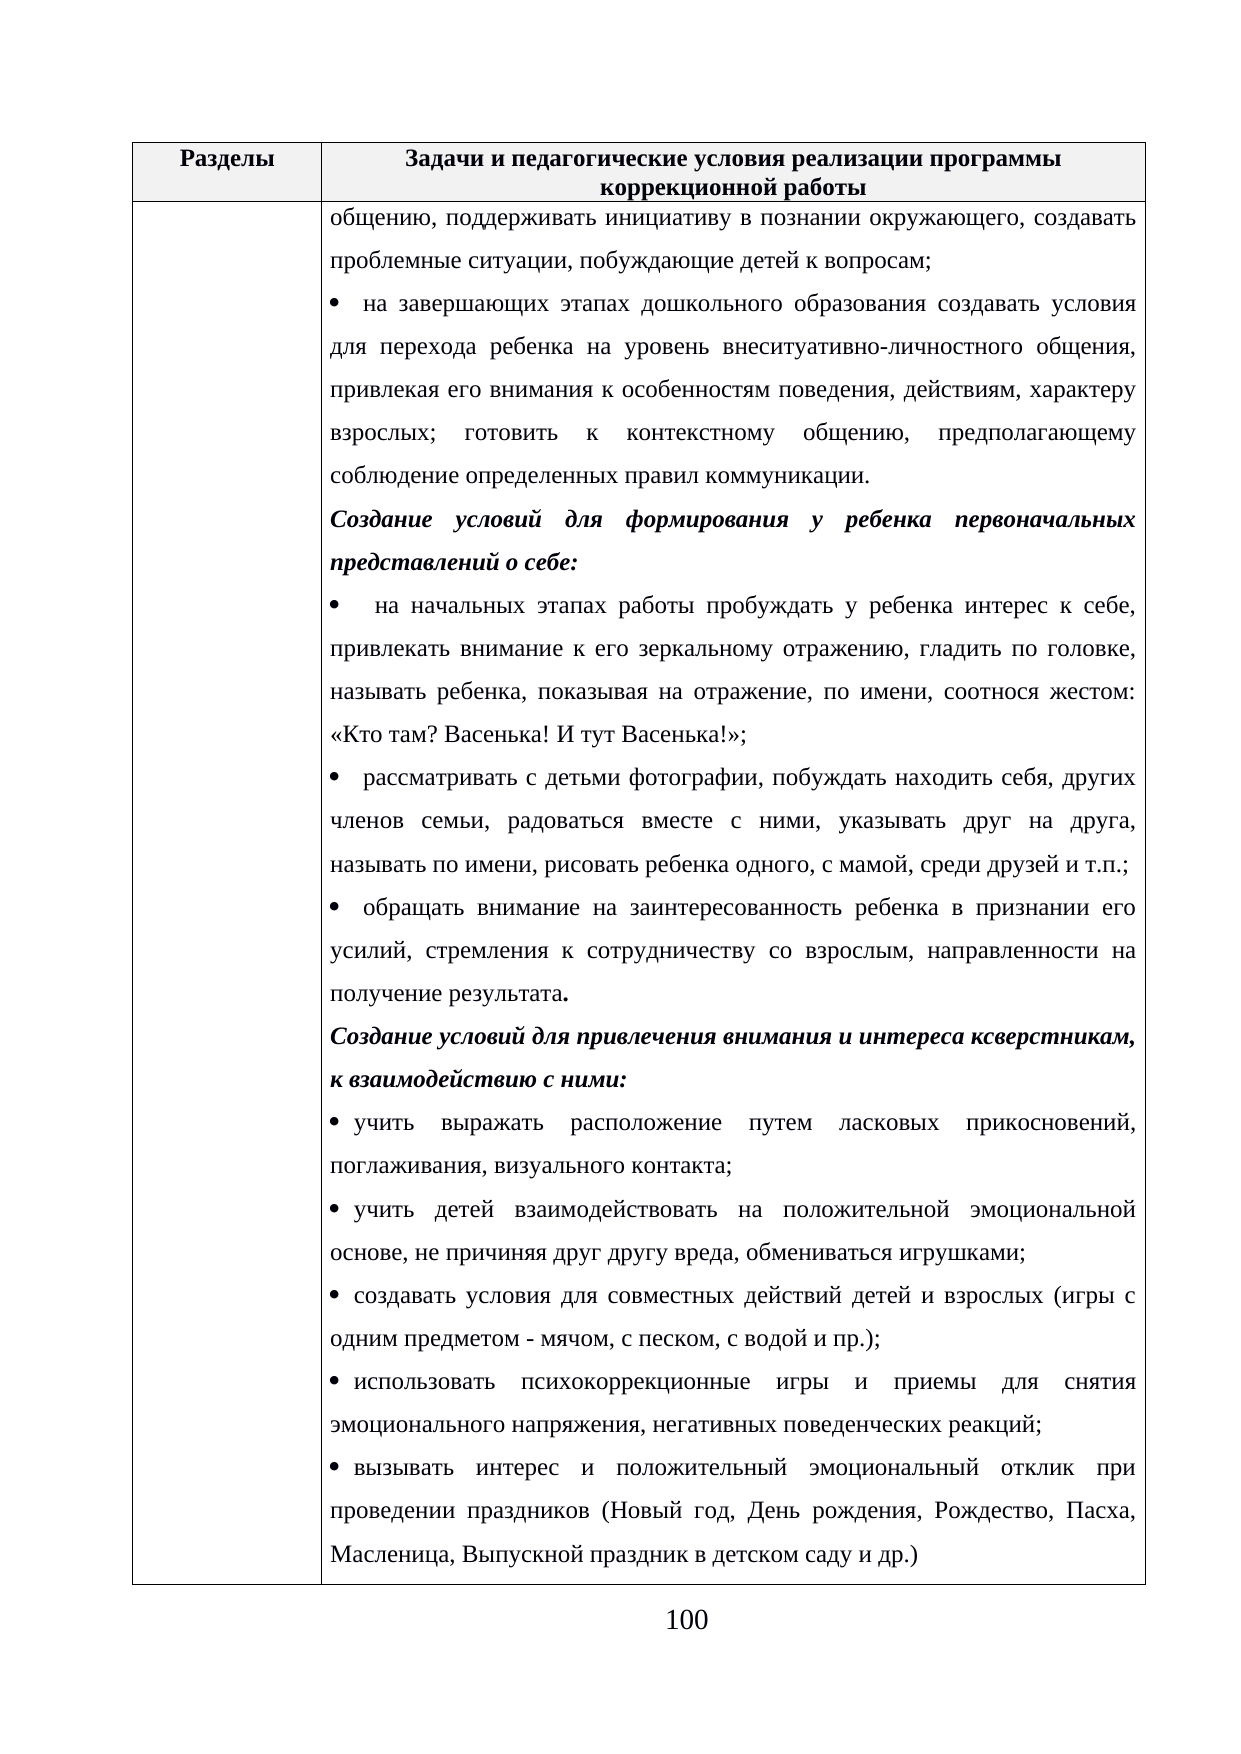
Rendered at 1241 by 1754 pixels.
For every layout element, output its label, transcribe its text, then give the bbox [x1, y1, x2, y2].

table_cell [322, 202, 1145, 1584]
table_header Задачи и педагогические условия реализации программы коррекционной работы [322, 143, 1145, 201]
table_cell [133, 202, 321, 1584]
table_header Разделы [133, 143, 321, 201]
